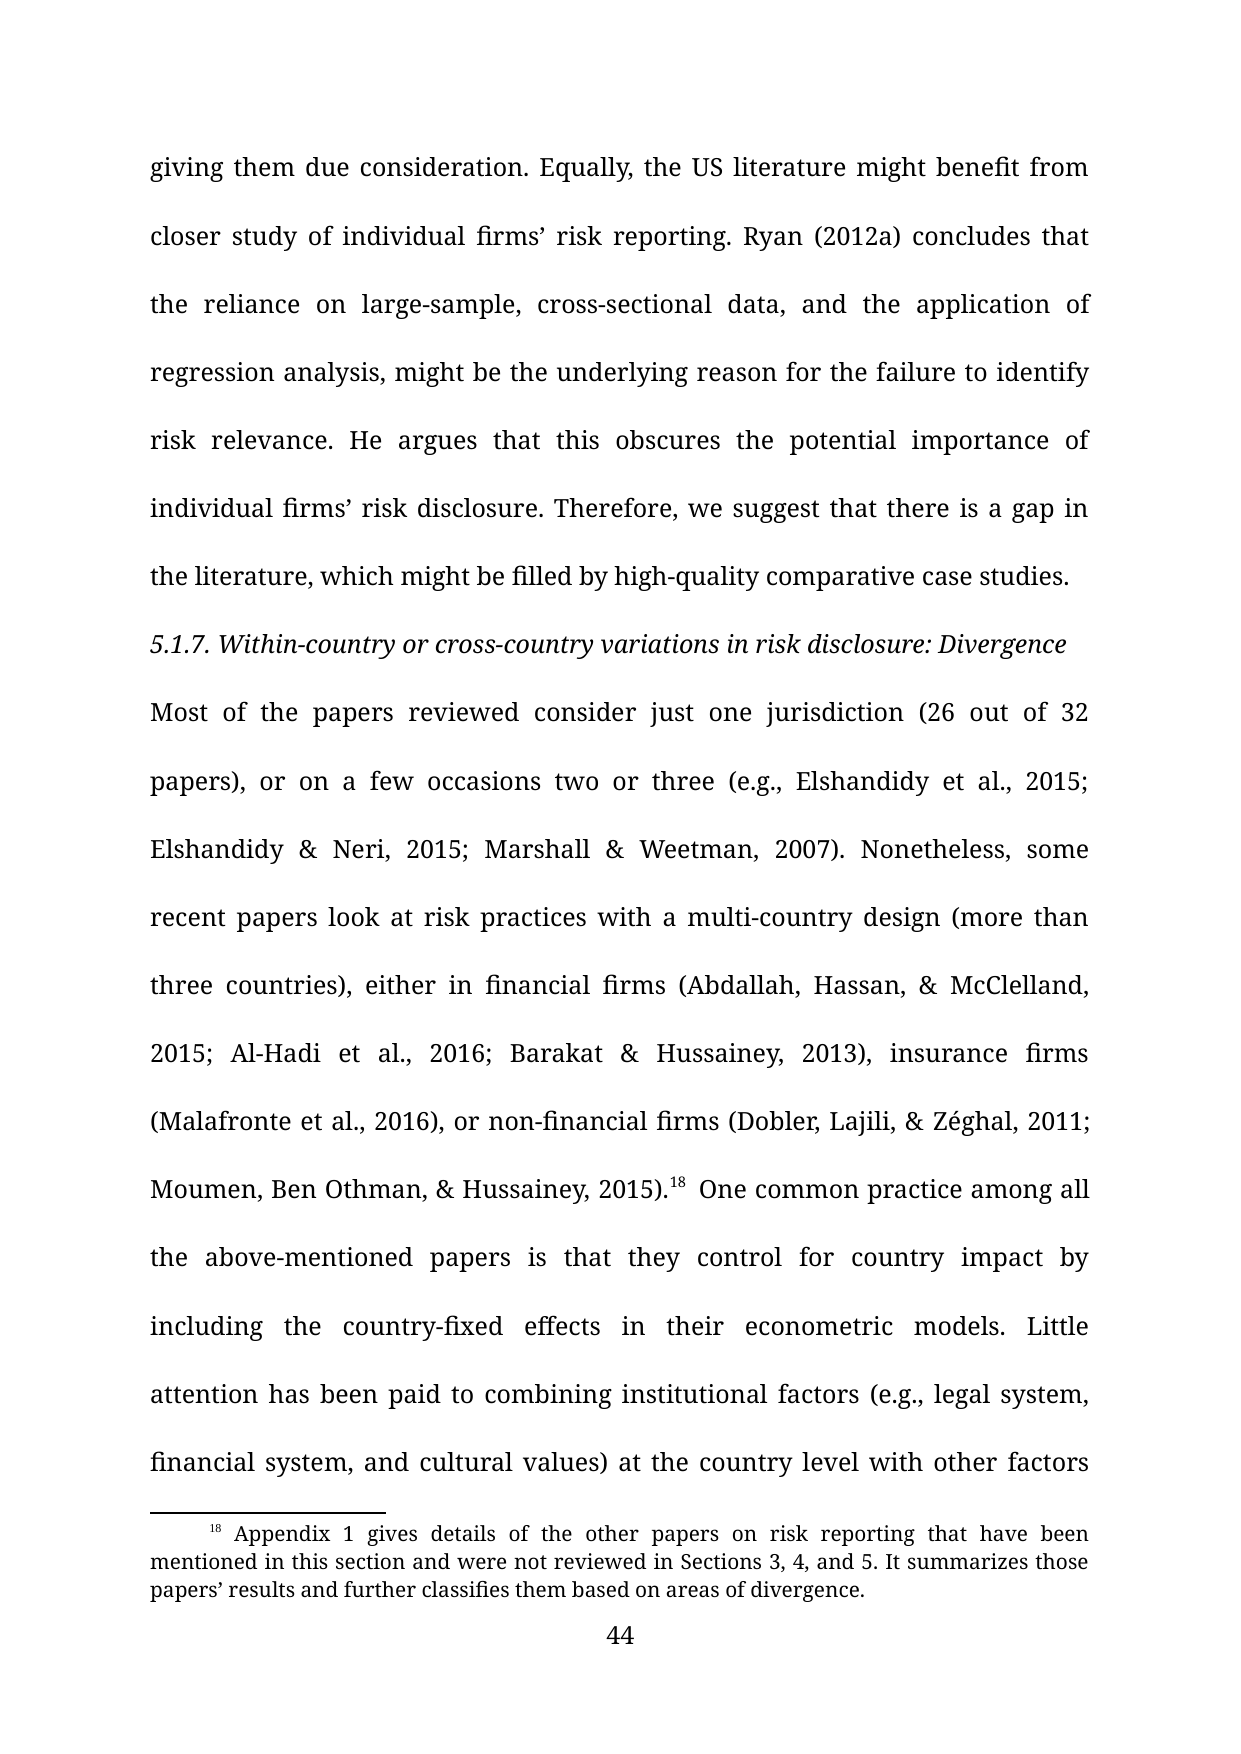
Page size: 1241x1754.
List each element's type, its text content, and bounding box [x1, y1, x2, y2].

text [150, 150, 1090, 593]
text 5.1.7. Within-country or cross-country variations in risk disclosure: Divergence [150, 627, 1090, 661]
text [150, 695, 1090, 1478]
